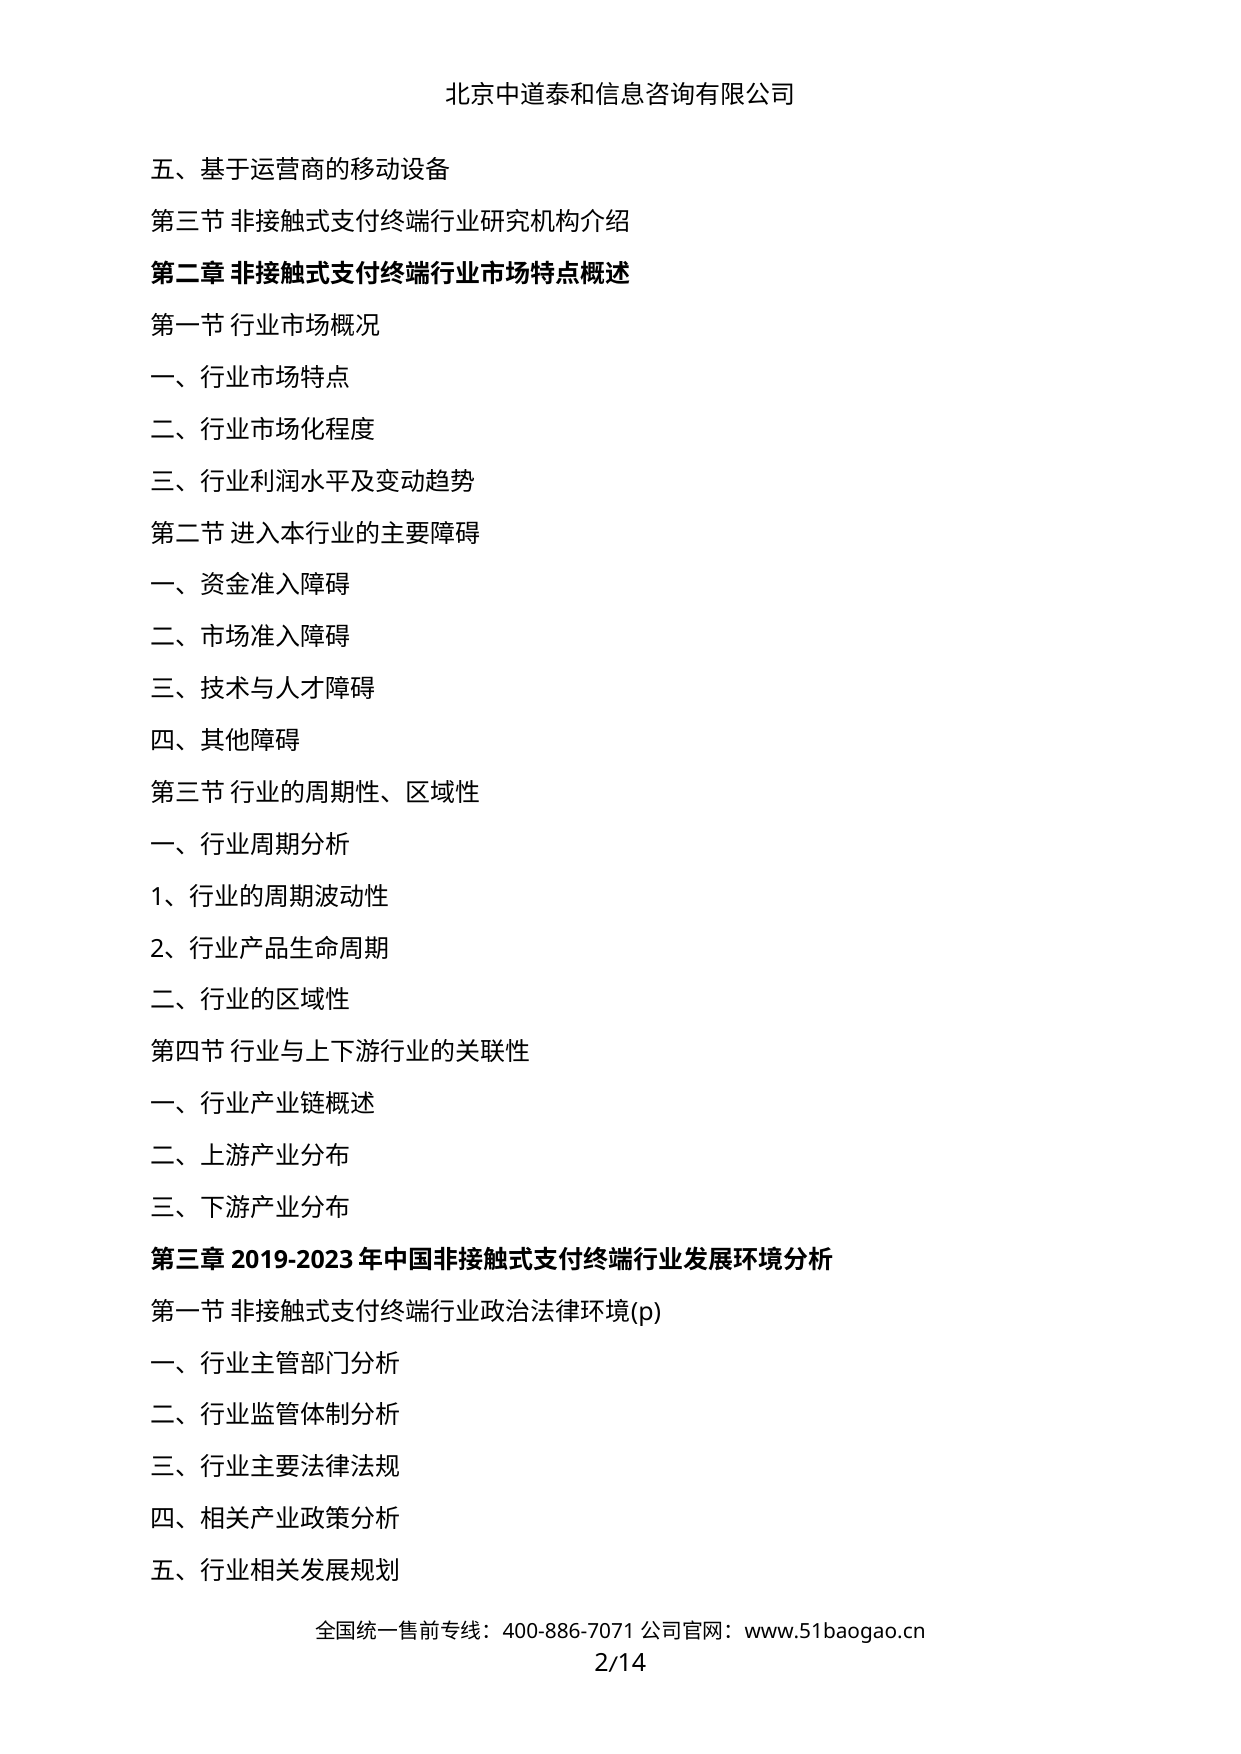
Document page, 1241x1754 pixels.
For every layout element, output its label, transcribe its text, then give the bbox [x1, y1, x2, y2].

text 二、行业市场化程度 [150, 409, 1090, 446]
text 一、资金准入障碍 [150, 565, 1090, 601]
text 三、行业利润水平及变动趋势 [150, 461, 1090, 497]
text 第三节 非接触式支付终端行业研究机构介绍 [150, 202, 1090, 238]
text 五、行业相关发展规划 [150, 1551, 1090, 1587]
text 一、行业产业链概述 [150, 1084, 1090, 1120]
text 四、相关产业政策分析 [150, 1499, 1090, 1535]
text 二、上游产业分布 [150, 1136, 1090, 1172]
text 三、技术与人才障碍 [150, 669, 1090, 705]
text 一、行业市场特点 [150, 357, 1090, 394]
text 一、行业主管部门分析 [150, 1343, 1090, 1379]
text 四、其他障碍 [150, 721, 1090, 757]
text 一、行业周期分析 [150, 824, 1090, 861]
text 三、下游产业分布 [150, 1187, 1090, 1224]
text 第二节 进入本行业的主要障碍 [150, 513, 1090, 549]
text 二、行业的区域性 [150, 980, 1090, 1016]
text 第三节 行业的周期性、区域性 [150, 772, 1090, 809]
text 第三章 2019-2023年中国非接触式支付终端行业发展环境分析 [150, 1239, 1090, 1276]
text 第四节 行业与上下游行业的关联性 [150, 1032, 1090, 1068]
text 第二章 非接触式支付终端行业市场特点概述 [150, 254, 1090, 290]
text 第一节 非接触式支付终端行业政治法律环境(p) [150, 1291, 1090, 1327]
text 第一节 行业市场概况 [150, 306, 1090, 342]
text 1、行业的周期波动性 [150, 876, 1090, 912]
text 三、行业主要法律法规 [150, 1447, 1090, 1483]
text 二、市场准入障碍 [150, 617, 1090, 653]
text 五、基于运营商的移动设备 [150, 150, 1090, 186]
text 2、行业产品生命周期 [150, 928, 1090, 964]
text 二、行业监管体制分析 [150, 1395, 1090, 1431]
